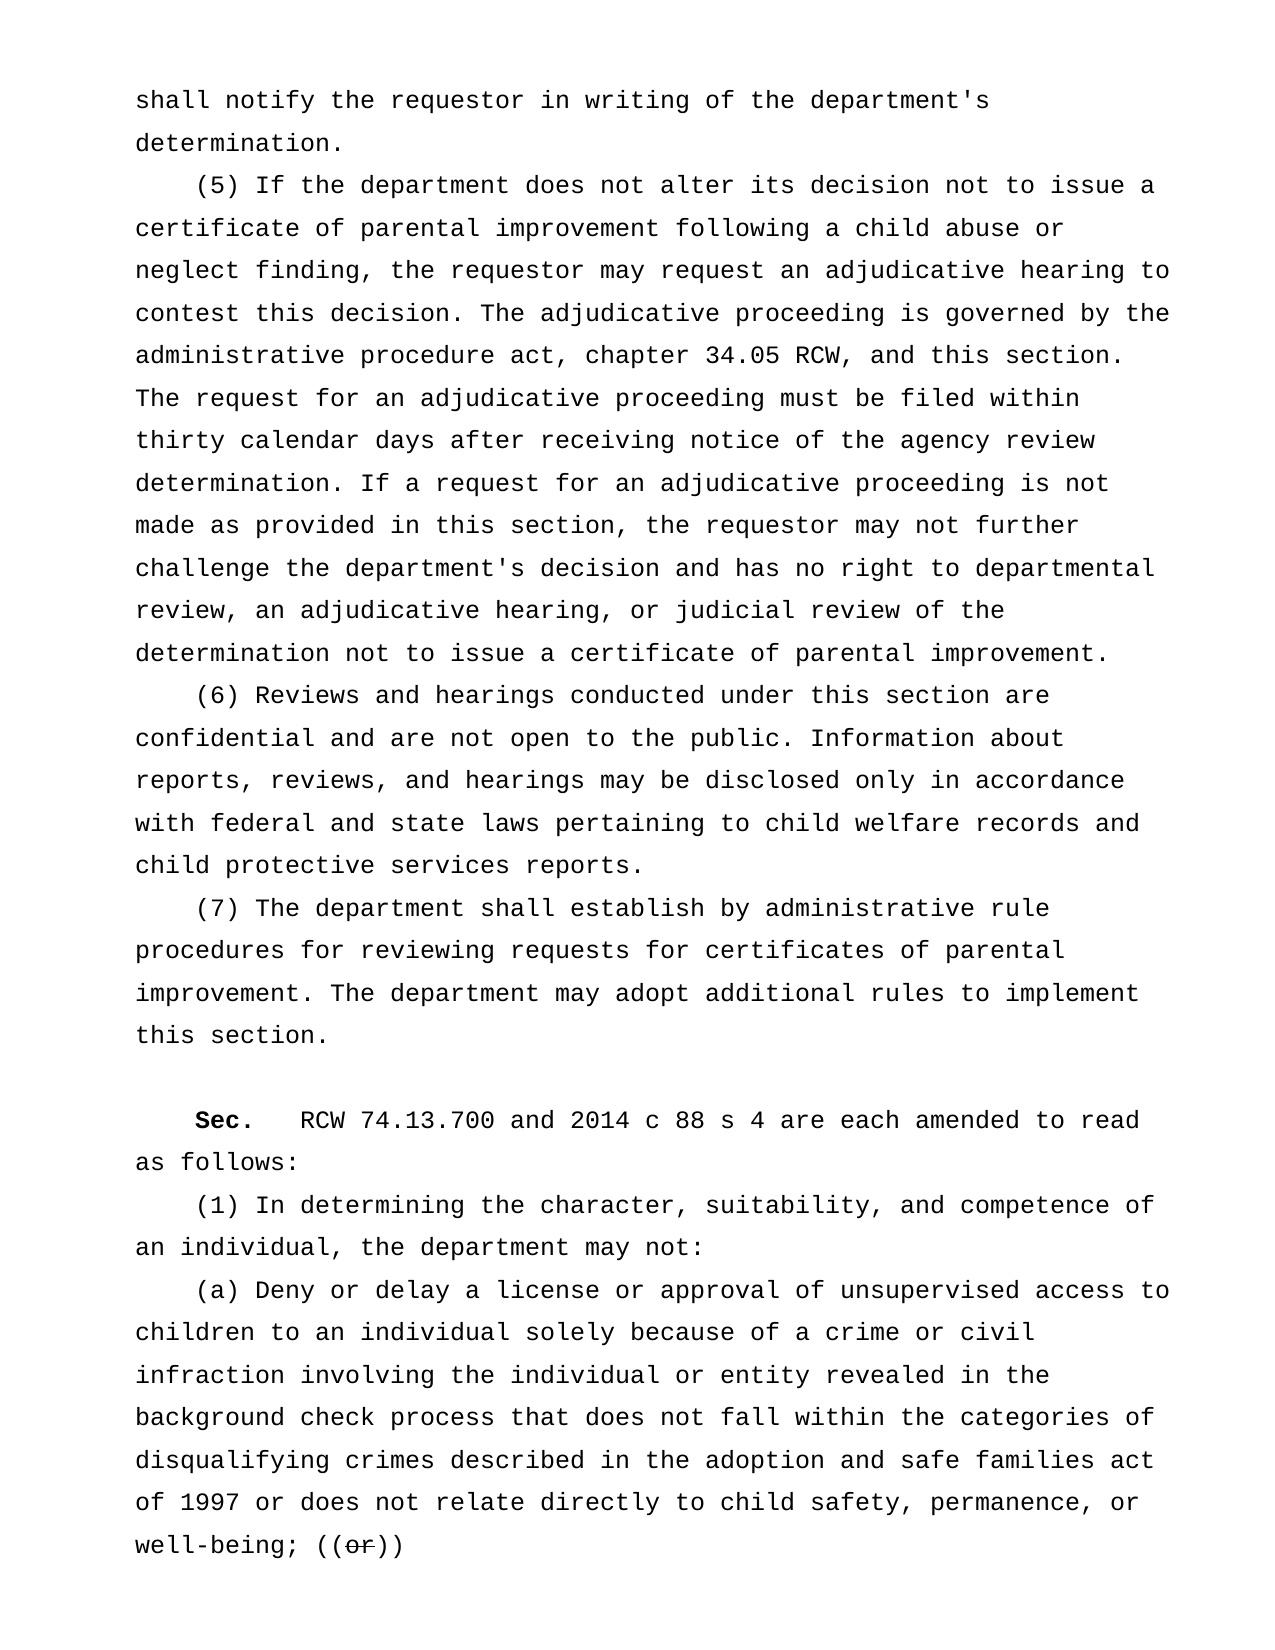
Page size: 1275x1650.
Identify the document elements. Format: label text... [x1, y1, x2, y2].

text (1) In determining the character, suitability, and competence of an individual, the department may not: [135, 1179, 1170, 1264]
text (7) The department shall establish by administrative rule procedures for reviewing requests for certificates of parental improvement. The department may adopt additional rules to implement this section. [135, 882, 1170, 1052]
text (6) Reviews and hearings conducted under this section are confidential and are not open to the public. Information about reports, reviews, and hearings may be disclosed only in accordance with federal and state laws pertaining to child welfare records and child protective services reports. [135, 670, 1170, 882]
text (a) Deny or delay a license or approval of unsupervised access to children to an individual solely because of a crime or civil infraction involving the individual or entity revealed in the background check process that does not fall within the categories of disqualifying crimes described in the adoption and safe families act of 1997 or does not relate directly to child safety, permanence, or well-being; ((or)) [135, 1264, 1170, 1562]
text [135, 75, 1170, 160]
text (5) If the department does not alter its decision not to issue a certificate of parental improvement following a child abuse or neglect finding, the requestor may request an adjudicative hearing to contest this decision. The adjudicative proceeding is governed by the administrative procedure act, chapter 34.05 RCW, and this section. The request for an adjudicative proceeding must be filed within thirty calendar days after receiving notice of the agency review determination. If a request for an adjudicative proceeding is not made as provided in this section, the requestor may not further challenge the department's decision and has no right to departmental review, an adjudicative hearing, or judicial review of the determination not to issue a certificate of parental improvement. [135, 160, 1170, 670]
text Sec. RCW 74.13.700 and 2014 c 88 s 4 are each amended to read as follows: [135, 1094, 1170, 1179]
